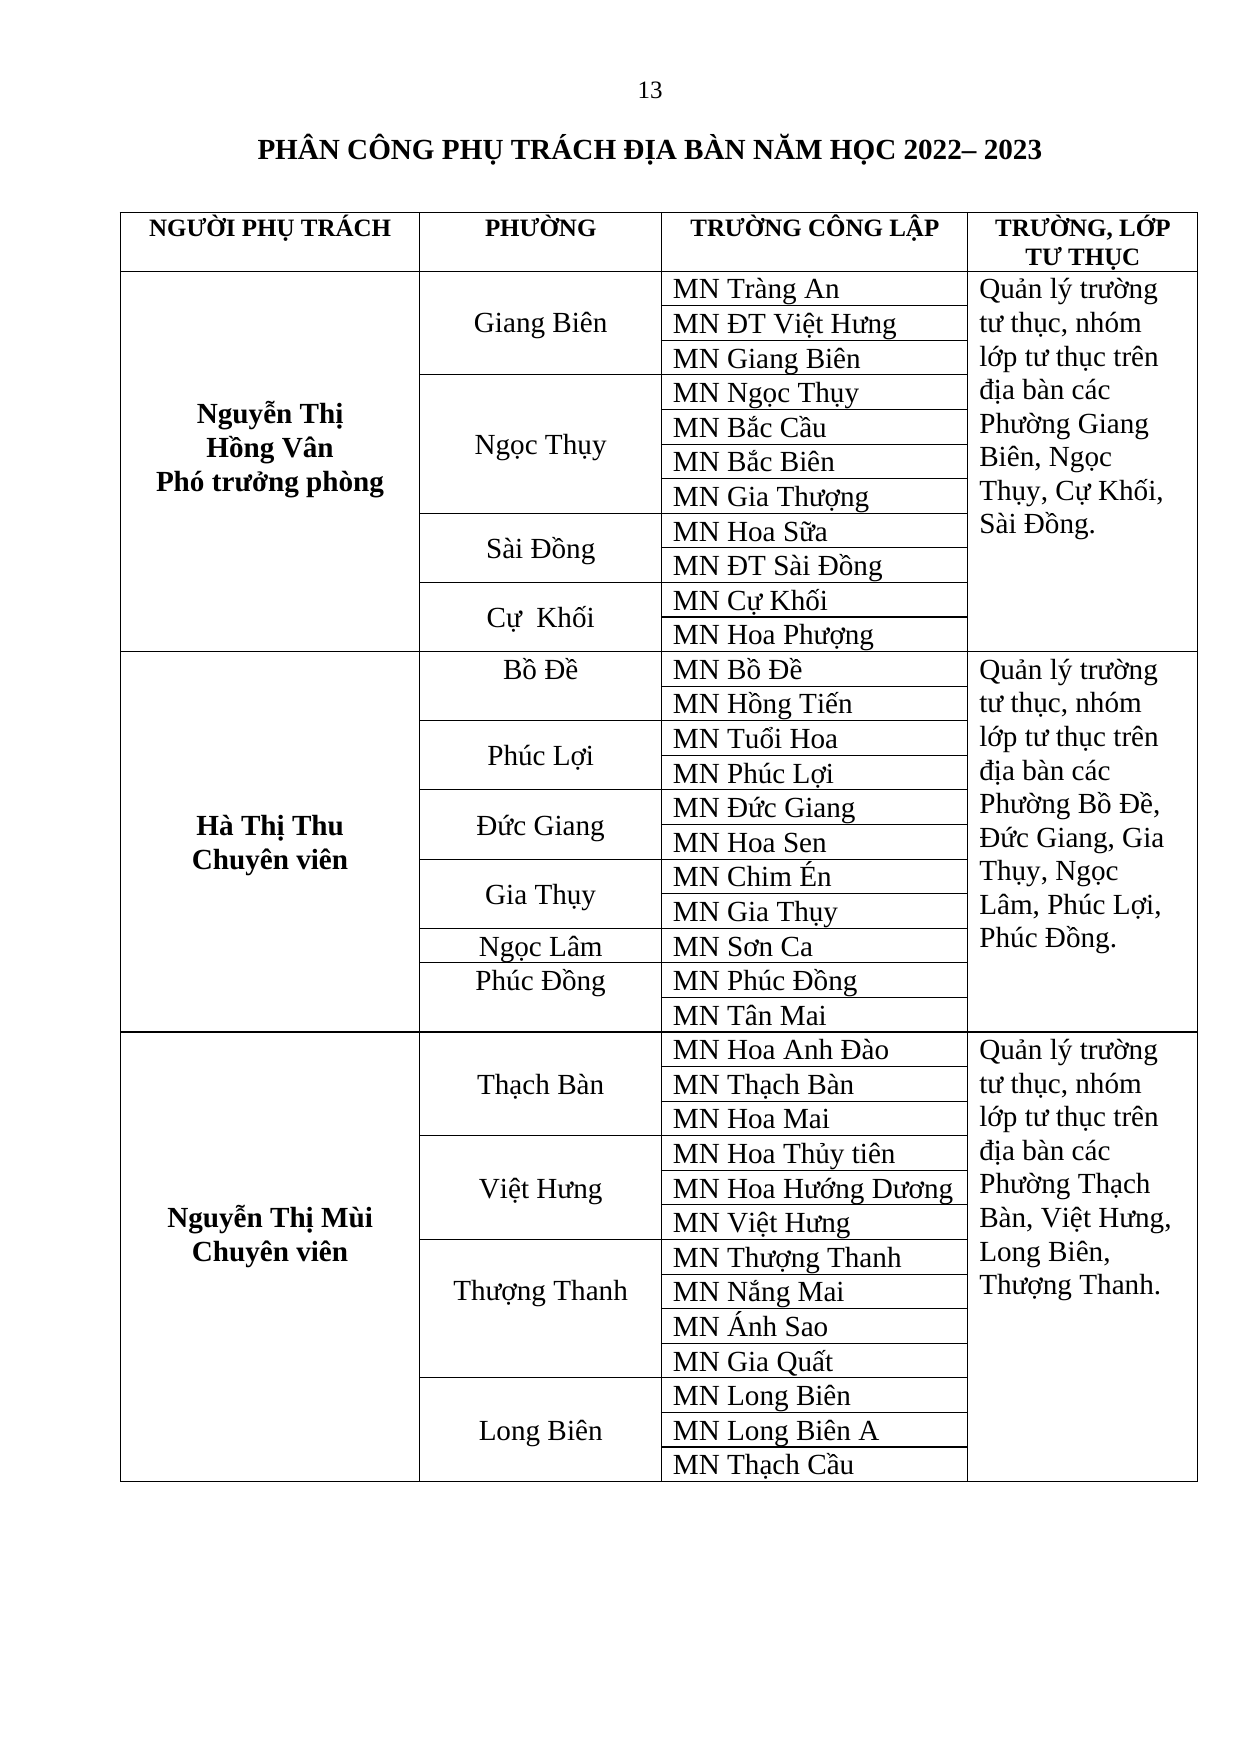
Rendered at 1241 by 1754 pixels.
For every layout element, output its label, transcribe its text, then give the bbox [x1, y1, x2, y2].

table_cell Quản lý trường tư thục, nhóm lớp tư thục trên địa bàn các Phường Bồ Đề, Đức Giang, Gia Thụy, Ngọc Lâm, Phúc Lợi, Phúc Đồng. [968, 652, 1197, 1031]
table_cell MN Nắng Mai [662, 1275, 967, 1308]
table_cell MN Gia Thụy [662, 894, 967, 928]
table_cell Ngọc Thụy [420, 375, 661, 513]
table_header TRƯỜNG CÔNG LẬP [662, 213, 967, 271]
table_cell Giang Biên [420, 272, 661, 374]
table_cell Gia Thụy [420, 860, 661, 928]
table_cell MN Đức Giang [662, 790, 967, 824]
table_cell Bồ Đề [420, 652, 661, 720]
table_cell Nguyễn Thị Hồng Vân Phó trưởng phòng [121, 272, 419, 651]
table_cell MN Tuổi Hoa [662, 721, 967, 755]
table_cell MN Bắc Biên [662, 445, 967, 478]
table_cell MN ĐT Việt Hưng [662, 306, 967, 340]
table_cell MN Hồng Tiến [662, 687, 967, 720]
table_cell MN Thượng Thanh [662, 1240, 967, 1273]
table_cell Thạch Bàn [420, 1033, 661, 1135]
table_cell MN Sơn Ca [662, 929, 967, 962]
table_cell MN Hoa Thủy tiên [662, 1136, 967, 1170]
table_cell Phúc Lợi [420, 721, 661, 789]
table_cell Quản lý trường tư thục, nhóm lớp tư thục trên địa bàn các Phường Giang Biên, Ngọc Thụy, Cự Khối, Sài Đồng. [968, 272, 1197, 651]
table_cell MN Hoa Sen [662, 825, 967, 858]
table_cell MN Ánh Sao [662, 1309, 967, 1343]
table_cell Long Biên [420, 1378, 661, 1481]
table_cell MN Thạch Cầu [662, 1448, 967, 1481]
table_cell MN Phúc Lợi [662, 756, 967, 789]
table_cell MN Cự Khối [662, 583, 967, 616]
table_cell MN Hoa Mai [662, 1102, 967, 1135]
table_cell MN Việt Hưng [662, 1205, 967, 1239]
table_cell MN Tân Mai [662, 998, 967, 1031]
table_cell MN Chim Én [662, 860, 967, 893]
table_cell MN ĐT Sài Đồng [662, 548, 967, 582]
table_cell Quản lý trường tư thục, nhóm lớp tư thục trên địa bàn các Phường Thạch Bàn, Việt Hưng, Long Biên, Thượng Thanh. [968, 1033, 1197, 1481]
table_cell MN Tràng An [662, 272, 967, 305]
table_cell MN Hoa Phượng [662, 618, 967, 651]
table_cell MN Bồ Đề [662, 652, 967, 686]
table_cell Thượng Thanh [420, 1240, 661, 1377]
table_header PHƯỜNG [420, 213, 661, 271]
table_cell Hà Thị Thu Chuyên viên [121, 652, 419, 1031]
table_cell Đức Giang [420, 790, 661, 858]
table_cell Phúc Đồng [420, 963, 661, 1031]
table_cell MN Thạch Bàn [662, 1067, 967, 1101]
table_cell Sài Đồng [420, 514, 661, 582]
table_cell MN Phúc Đồng [662, 963, 967, 997]
table_cell Cự Khối [420, 583, 661, 651]
text PHÂN CÔNG PHỤ TRÁCH ĐỊA BÀN NĂM HỌC 2022– 2023 [177, 132, 1122, 166]
table_cell MN Long Biên A [662, 1413, 967, 1446]
table_cell Việt Hưng [420, 1136, 661, 1239]
table_cell Nguyễn Thị Mùi Chuyên viên [121, 1033, 419, 1481]
table_cell MN Hoa Hướng Dương [662, 1171, 967, 1204]
table_cell MN Hoa Sữa [662, 514, 967, 547]
table_header NGƯỜI PHỤ TRÁCH [121, 213, 419, 271]
table_cell MN Hoa Anh Đào [662, 1033, 967, 1066]
table_cell MN Gia Quất [662, 1344, 967, 1377]
table_cell MN Long Biên [662, 1378, 967, 1412]
table_header TRƯỜNG, LỚP TƯ THỤC [968, 213, 1197, 271]
table_cell Ngọc Lâm [420, 929, 661, 962]
table_cell MN Ngọc Thụy [662, 375, 967, 409]
table_cell MN Bắc Cầu [662, 410, 967, 443]
table_cell MN Gia Thượng [662, 479, 967, 513]
table_cell MN Giang Biên [662, 341, 967, 374]
